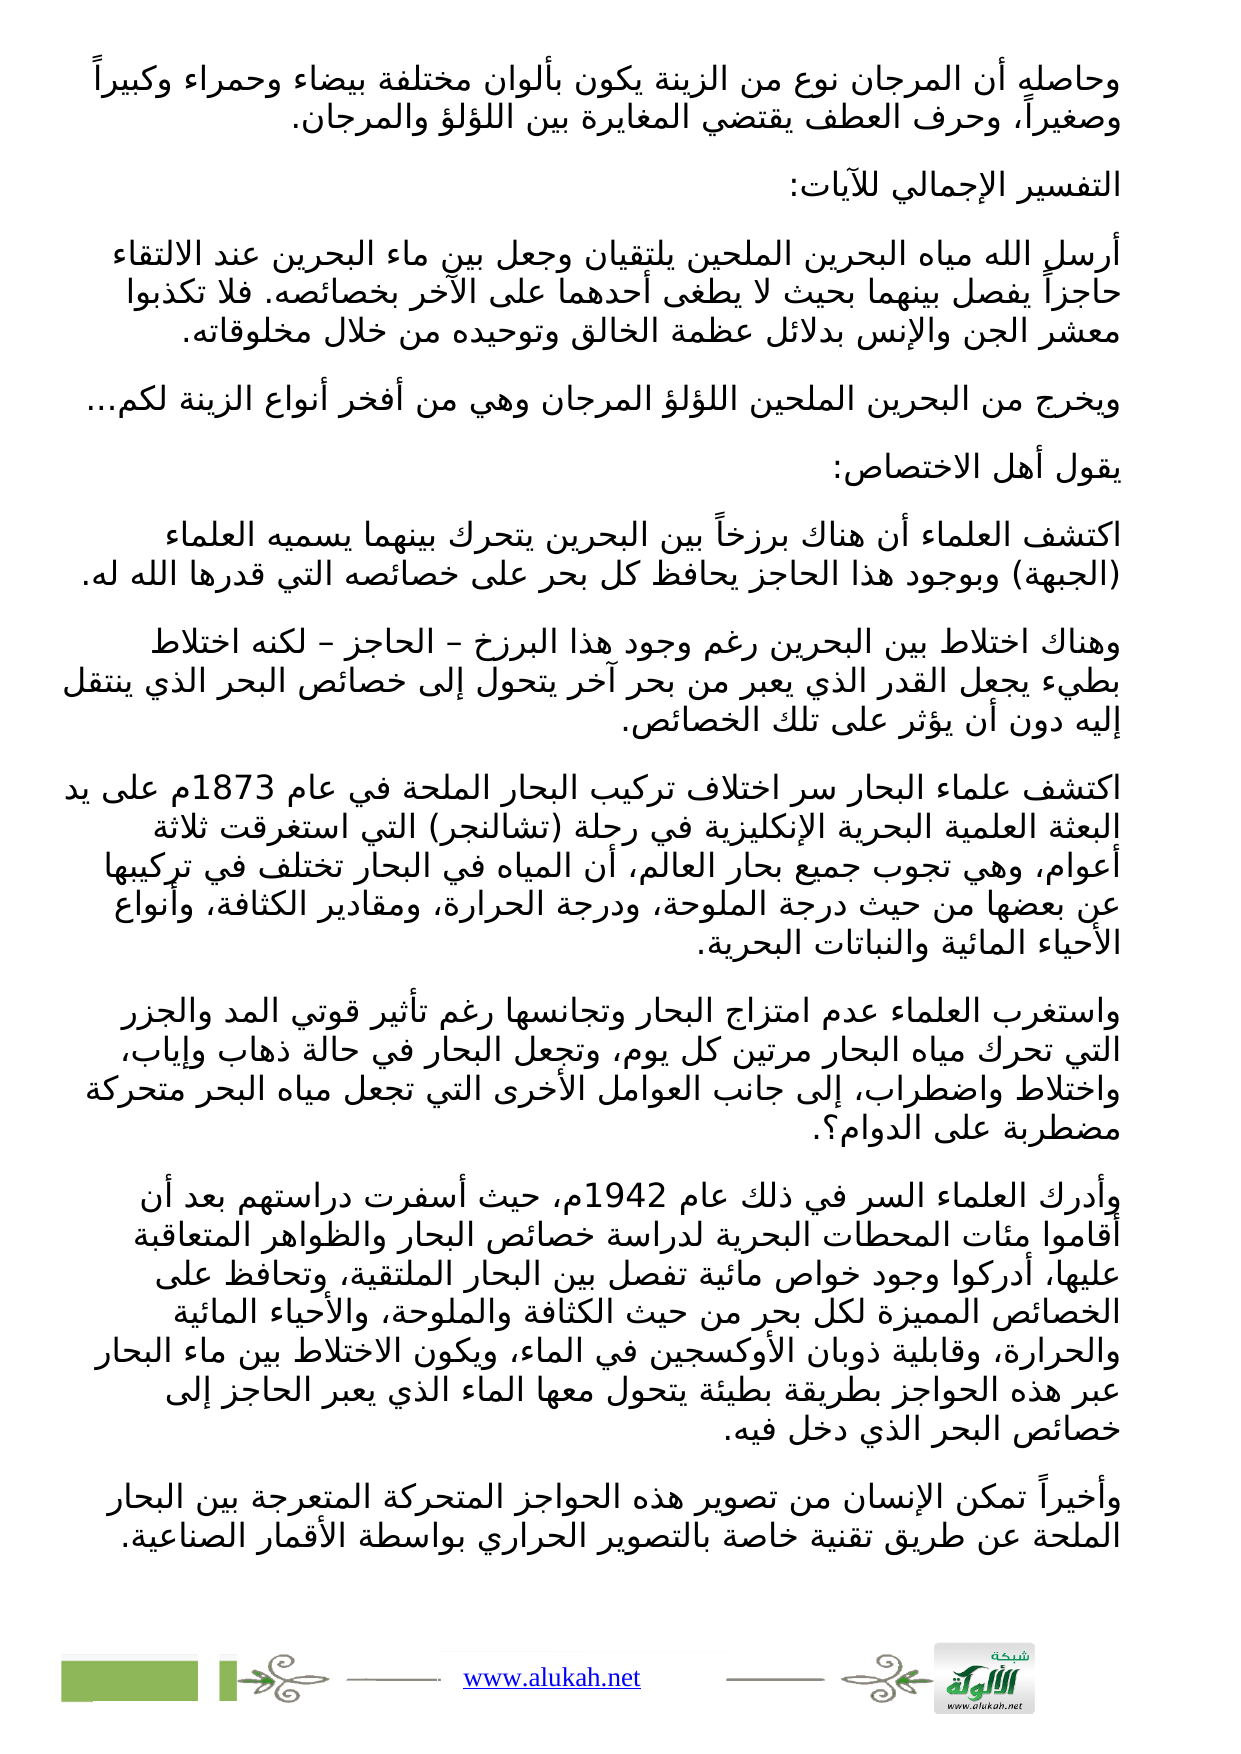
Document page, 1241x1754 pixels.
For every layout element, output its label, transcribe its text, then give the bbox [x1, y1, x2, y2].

text اكتشف العلماء أن هناك برزخاً بين البحرين يتحرك بينهما يسميه العلماء (الجبهة) وبوجود هذا الحاجز يحافظ كل بحر على خصائصه التي قدرها الله له. [59, 516, 1122, 593]
text وحاصله أن المرجان نوع من الزينة يكون بألوان مختلفة بيضاء وحمراء وكبيراً وصغيراً، وحرف العطف يقتضي المغايرة بين اللؤلؤ والمرجان. [59, 59, 1122, 137]
text ويخرج من البحرين الملحين اللؤلؤ المرجان وهي من أفخر أنواع الزينة لكم... [59, 380, 1122, 418]
text اكتشف علماء البحار سر اختلاف تركيب البحار الملحة في عام 1873م على يد البعثة العلمية البحرية الإنكليزية في رحلة (تشالنجر) التي استغرقت ثلاثة أعوام، وهي تجوب جميع بحار العالم، أن المياه في البحار تختلف في تركيبها عن بعضها من حيث درجة الملوحة، ودرجة الحرارة، ومقادير الكثافة، وأنواع الأحياء المائية والنباتات البحرية. [59, 768, 1122, 963]
picture [60, 1639, 1036, 1721]
text أرسل الله مياه البحرين الملحين يلتقيان وجعل بين ماء البحرين عند الالتقاء حاجزاً يفصل بينهما بحيث لا يطغى أحدهما على الآخر بخصائصه. فلا تكذبوا معشر الجن والإنس بدلائل عظمة الخالق وتوحيده من خلال مخلوقاته. [59, 234, 1122, 351]
text واستغرب العلماء عدم امتزاج البحار وتجانسها رغم تأثير قوتي المد والجزر التي تحرك مياه البحار مرتين كل يوم، وتجعل البحار في حالة ذهاب وإياب، واختلاط واضطراب، إلى جانب العوامل الأخرى التي تجعل مياه البحر متحركة مضطربة على الدوام؟. [59, 992, 1122, 1147]
text يقول أهل الاختصاص: [59, 448, 1122, 487]
text وهناك اختلاط بين البحرين رغم وجود هذا البرزخ – الحاجز – لكنه اختلاط بطيء يجعل القدر الذي يعبر من بحر آخر يتحول إلى خصائص البحر الذي ينتقل إليه دون أن يؤثر على تلك الخصائص. [59, 623, 1122, 739]
text وأخيراً تمكن الإنسان من تصوير هذه الحواجز المتحركة المتعرجة بين البحار الملحة عن طريق تقنية خاصة بالتصوير الحراري بواسطة الأقمار الصناعية. [59, 1477, 1122, 1555]
text التفسير الإجمالي للآيات: [59, 166, 1122, 205]
text وأدرك العلماء السر في ذلك عام 1942م، حيث أسفرت دراستهم بعد أن أقاموا مئات المحطات البحرية لدراسة خصائص البحار والظواهر المتعاقبة عليها، أدركوا وجود خواص مائية تفصل بين البحار الملتقية، وتحافظ على الخصائص المميزة لكل بحر من حيث الكثافة والملوحة، والأحياء المائية والحرارة، وقابلية ذوبان الأوكسجين في الماء، ويكون الاختلاط بين ماء البحار عبر هذه الحواجز بطريقة بطيئة يتحول معها الماء الذي يعبر الحاجز إلى خصائص البحر الذي دخل فيه. [59, 1176, 1122, 1448]
